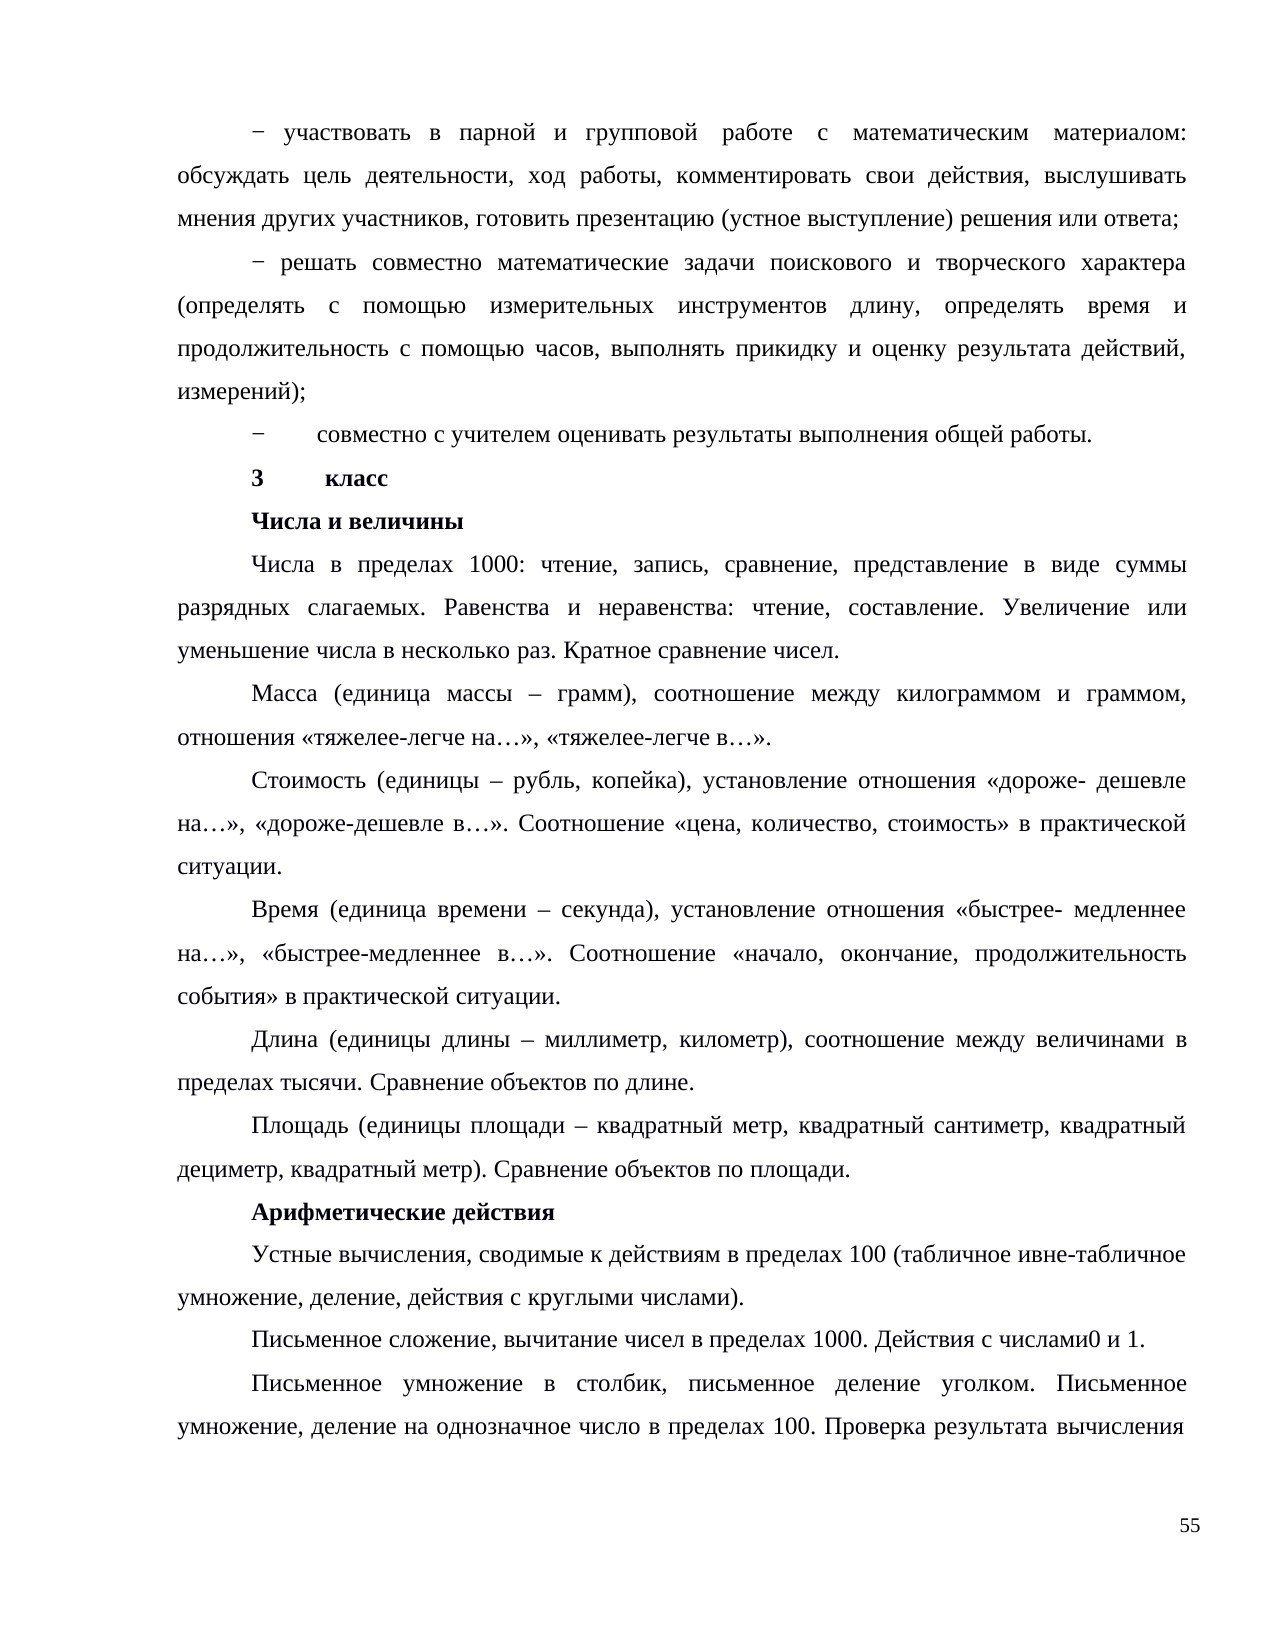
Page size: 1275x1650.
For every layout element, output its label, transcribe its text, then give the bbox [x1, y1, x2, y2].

subtitle Арифметические действия [251, 1197, 1200, 1226]
text − совместно с учителем оценивать результаты выполнения общей работы. [251, 419, 1200, 448]
text Письменное сложение, вычитание чисел в пределах 1000. Действия с числами0 и 1. [251, 1325, 1200, 1353]
subtitle класс Числа и величины [251, 463, 464, 535]
text Время (единица времени – секунда), установление отношения «быстрее- медленнее на…», «быстрее-медленнее в…». Соотношение «начало, окончание, продолжительность события» в практической ситуации. [177, 894, 1187, 1009]
text − решать совместно математические задачи поискового и творческого характера (определять с помощью измерительных инструментов длину, определять время и продолжительность с помощью часов, выполнять прикидку и оценку результата действий, измерений); [177, 247, 1187, 405]
text Длина (единицы длины – миллиметр, километр), соотношение между величинами в пределах тысячи. Сравнение объектов по длине. [177, 1024, 1187, 1096]
text Письменное умножение в столбик, письменное деление уголком. Письменное умножение, деление на однозначное число в пределах 100. Проверка результата вычисления [177, 1368, 1187, 1440]
text Числа в пределах 1000: чтение, запись, сравнение, представление в виде суммы разрядных слагаемых. Равенства и неравенства: чтение, составление. Увеличение или уменьшение числа в несколько раз. Кратное сравнение чисел. [177, 549, 1187, 664]
text − участвовать в парной и групповой работе с математическим материалом: обсуждать цель деятельности, ход работы, комментировать свои действия, выслушивать мнения других участников, готовить презентацию (устное выступление) решения или ответа; [177, 117, 1187, 232]
text Масса (единица массы – грамм), соотношение между килограммом и граммом, отношения «тяжелее-легче на…», «тяжелее-легче в…». [177, 678, 1187, 751]
text Устные вычисления, сводимые к действиям в пределах 100 (табличное ивне-табличное умножение, деление, действия с круглыми числами). [177, 1239, 1187, 1311]
text Площадь (единицы площади – квадратный метр, квадратный сантиметр, квадратный дециметр, квадратный метр). Сравнение объектов по площади. [177, 1111, 1187, 1182]
text Стоимость (единицы – рубль, копейка), установление отношения «дороже- дешевле на…», «дороже-дешевле в…». Соотношение «цена, количество, стоимость» в практической ситуации. [177, 765, 1187, 880]
